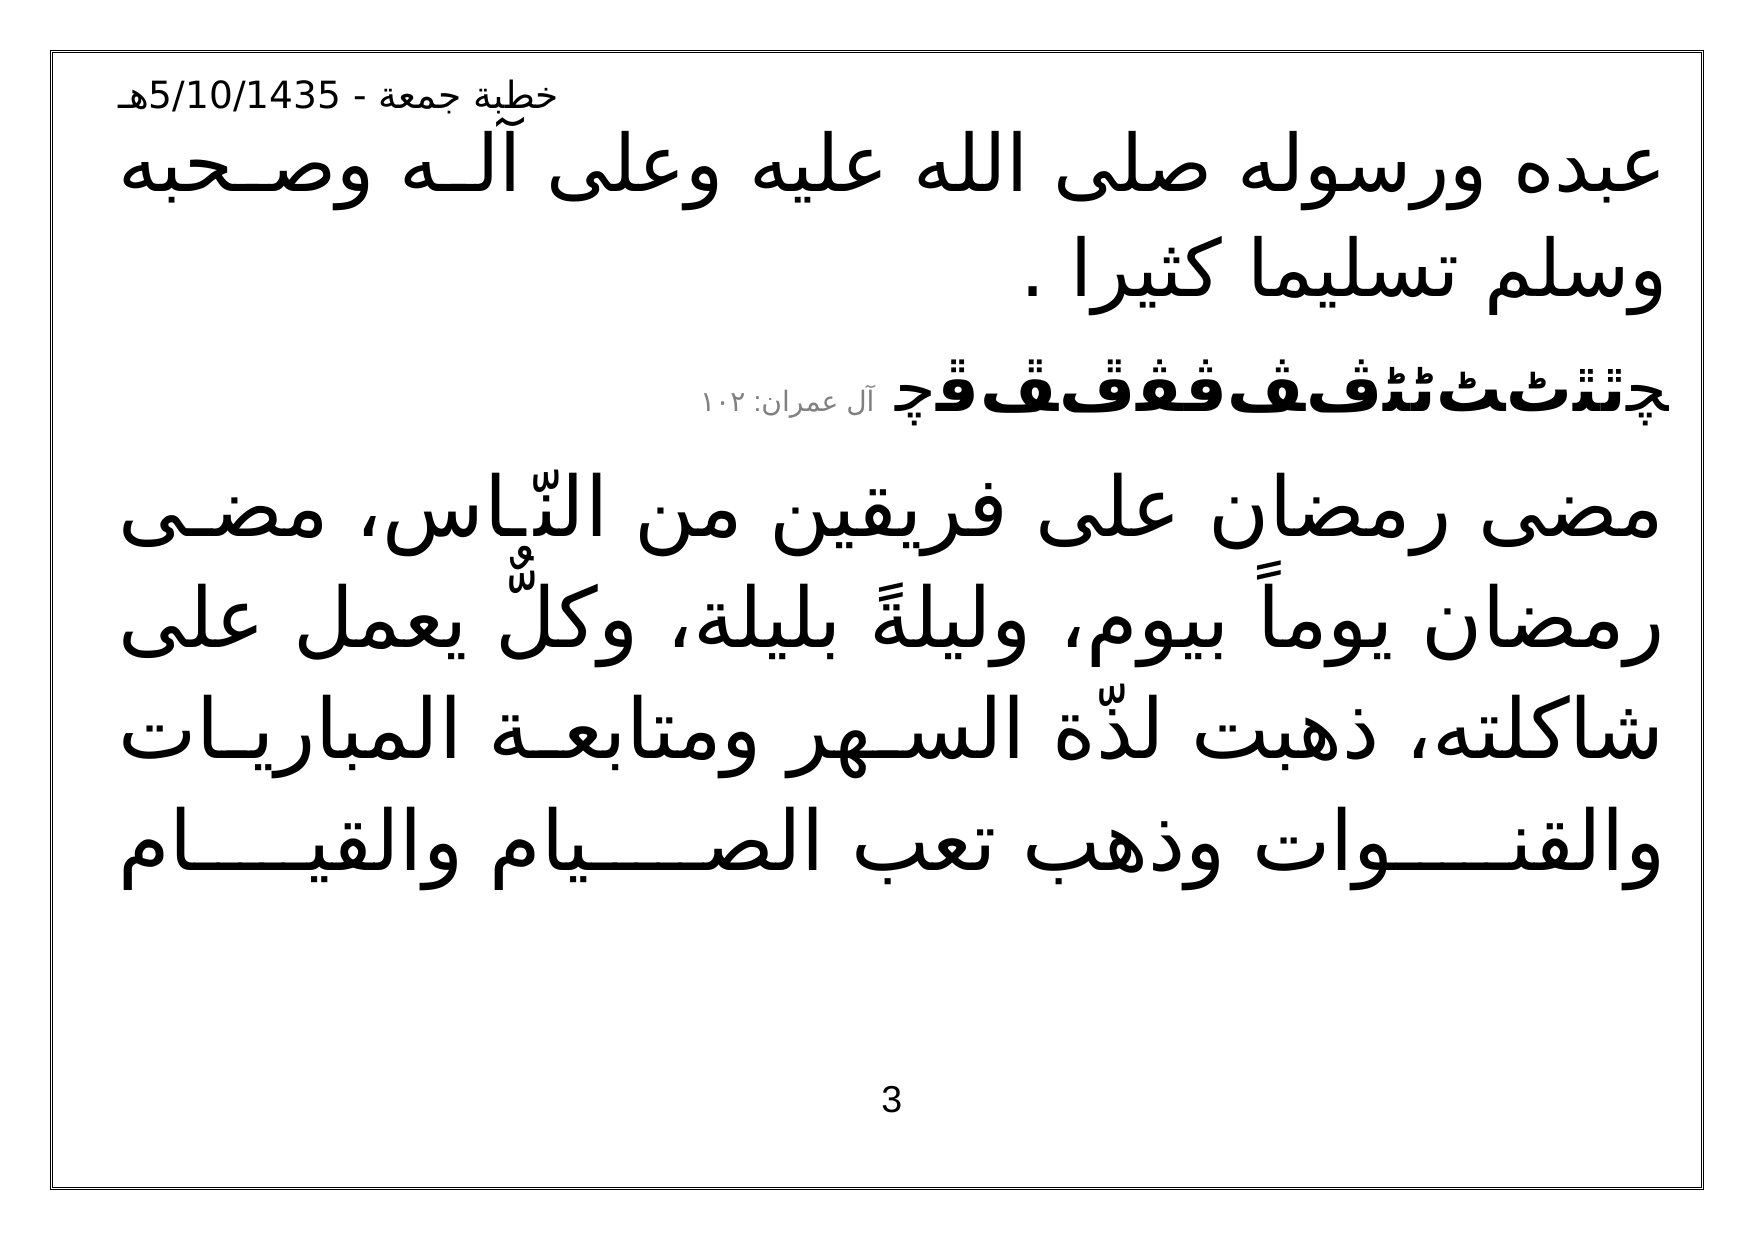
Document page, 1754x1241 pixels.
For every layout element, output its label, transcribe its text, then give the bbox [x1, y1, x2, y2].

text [118, 117, 1669, 316]
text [118, 459, 1665, 890]
text ﭽ ﭤ ﭥ ﭦ ﭧ ﭨ ﭩ ﭪ ﭫ ﭬ ﭭ ﭮ ﭯ ﭰ ﭼ آل عمران: ١٠٢ [118, 350, 1669, 426]
